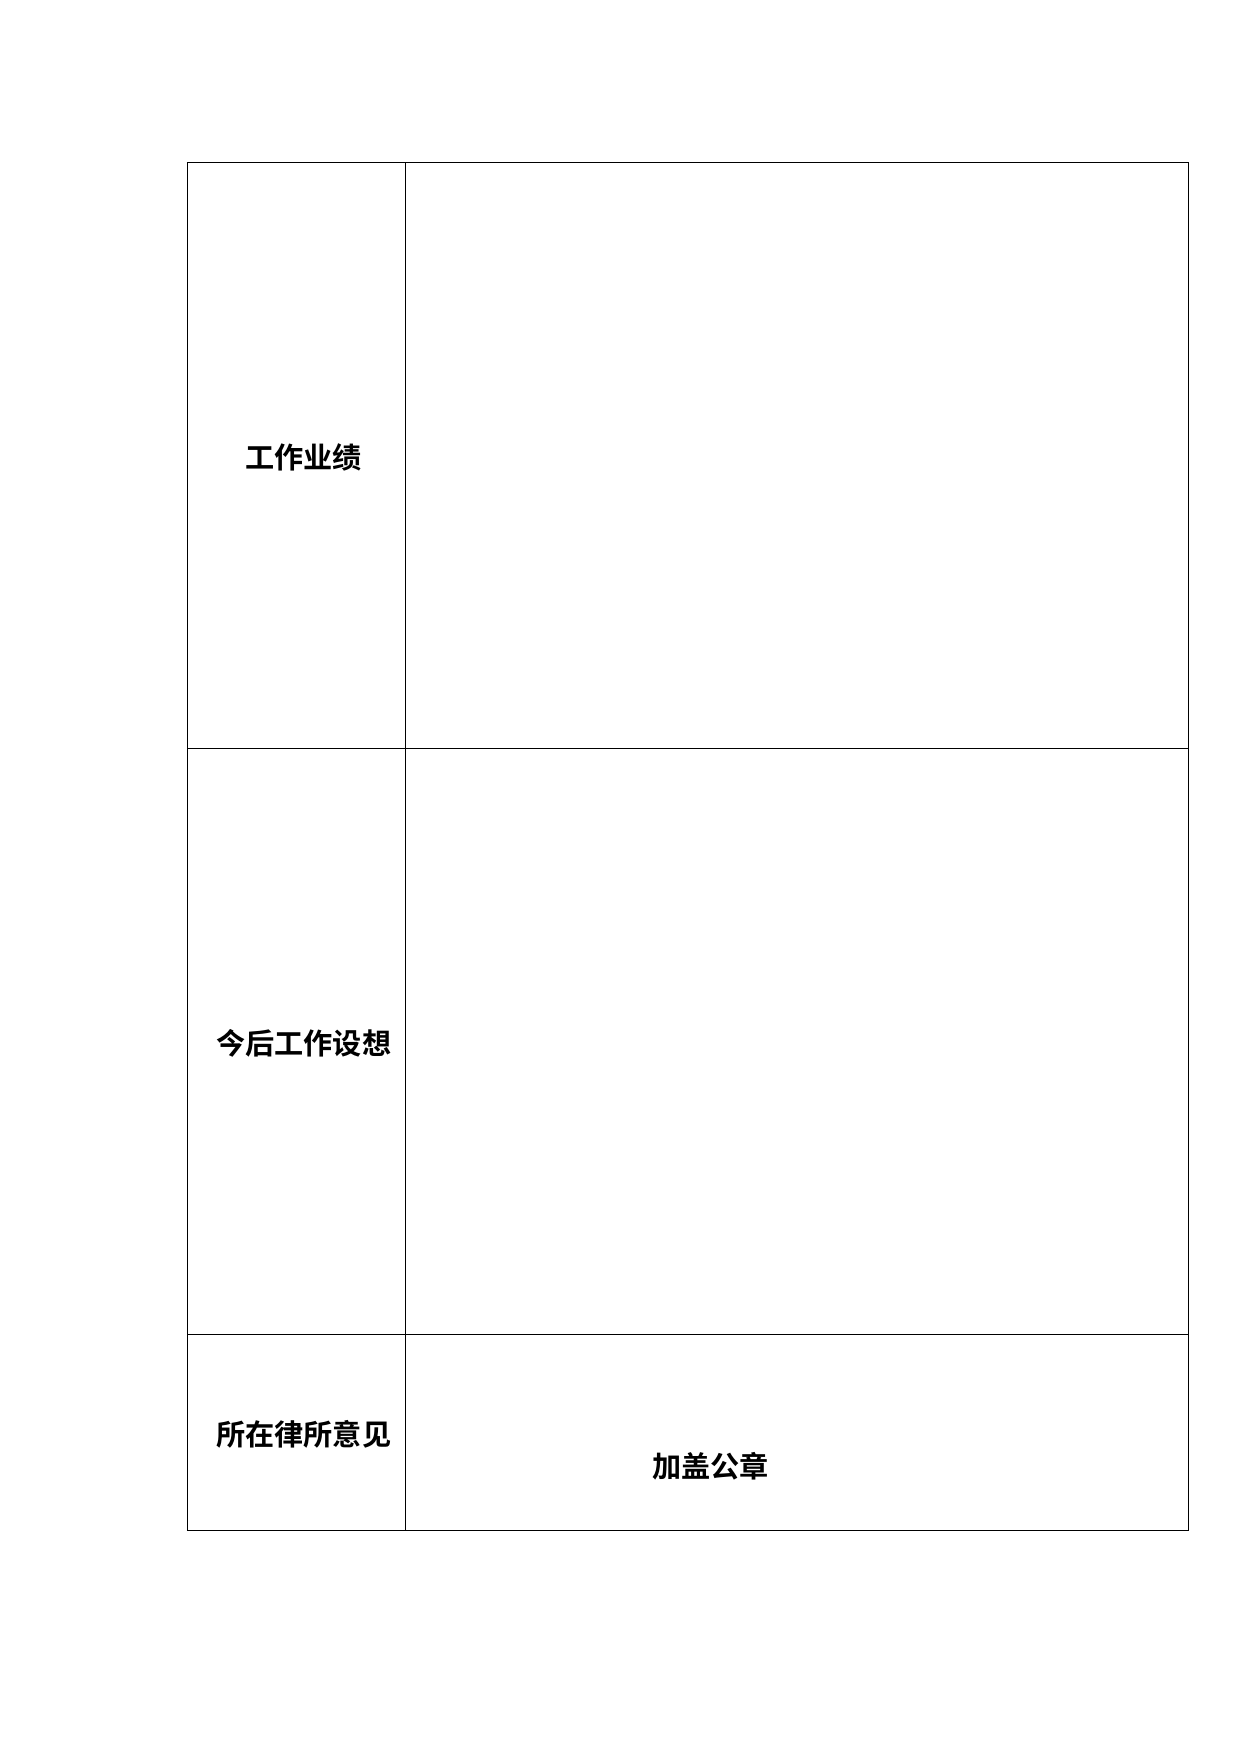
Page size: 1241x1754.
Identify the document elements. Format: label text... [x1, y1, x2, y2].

table_cell 所在律所意见 [188, 1335, 405, 1530]
table_cell 工作业绩 [188, 163, 405, 748]
table_cell [406, 163, 1188, 748]
table_cell 加盖公章 [406, 1335, 1188, 1530]
table_cell [406, 749, 1188, 1334]
table_cell 今后工作设想 [188, 749, 405, 1334]
